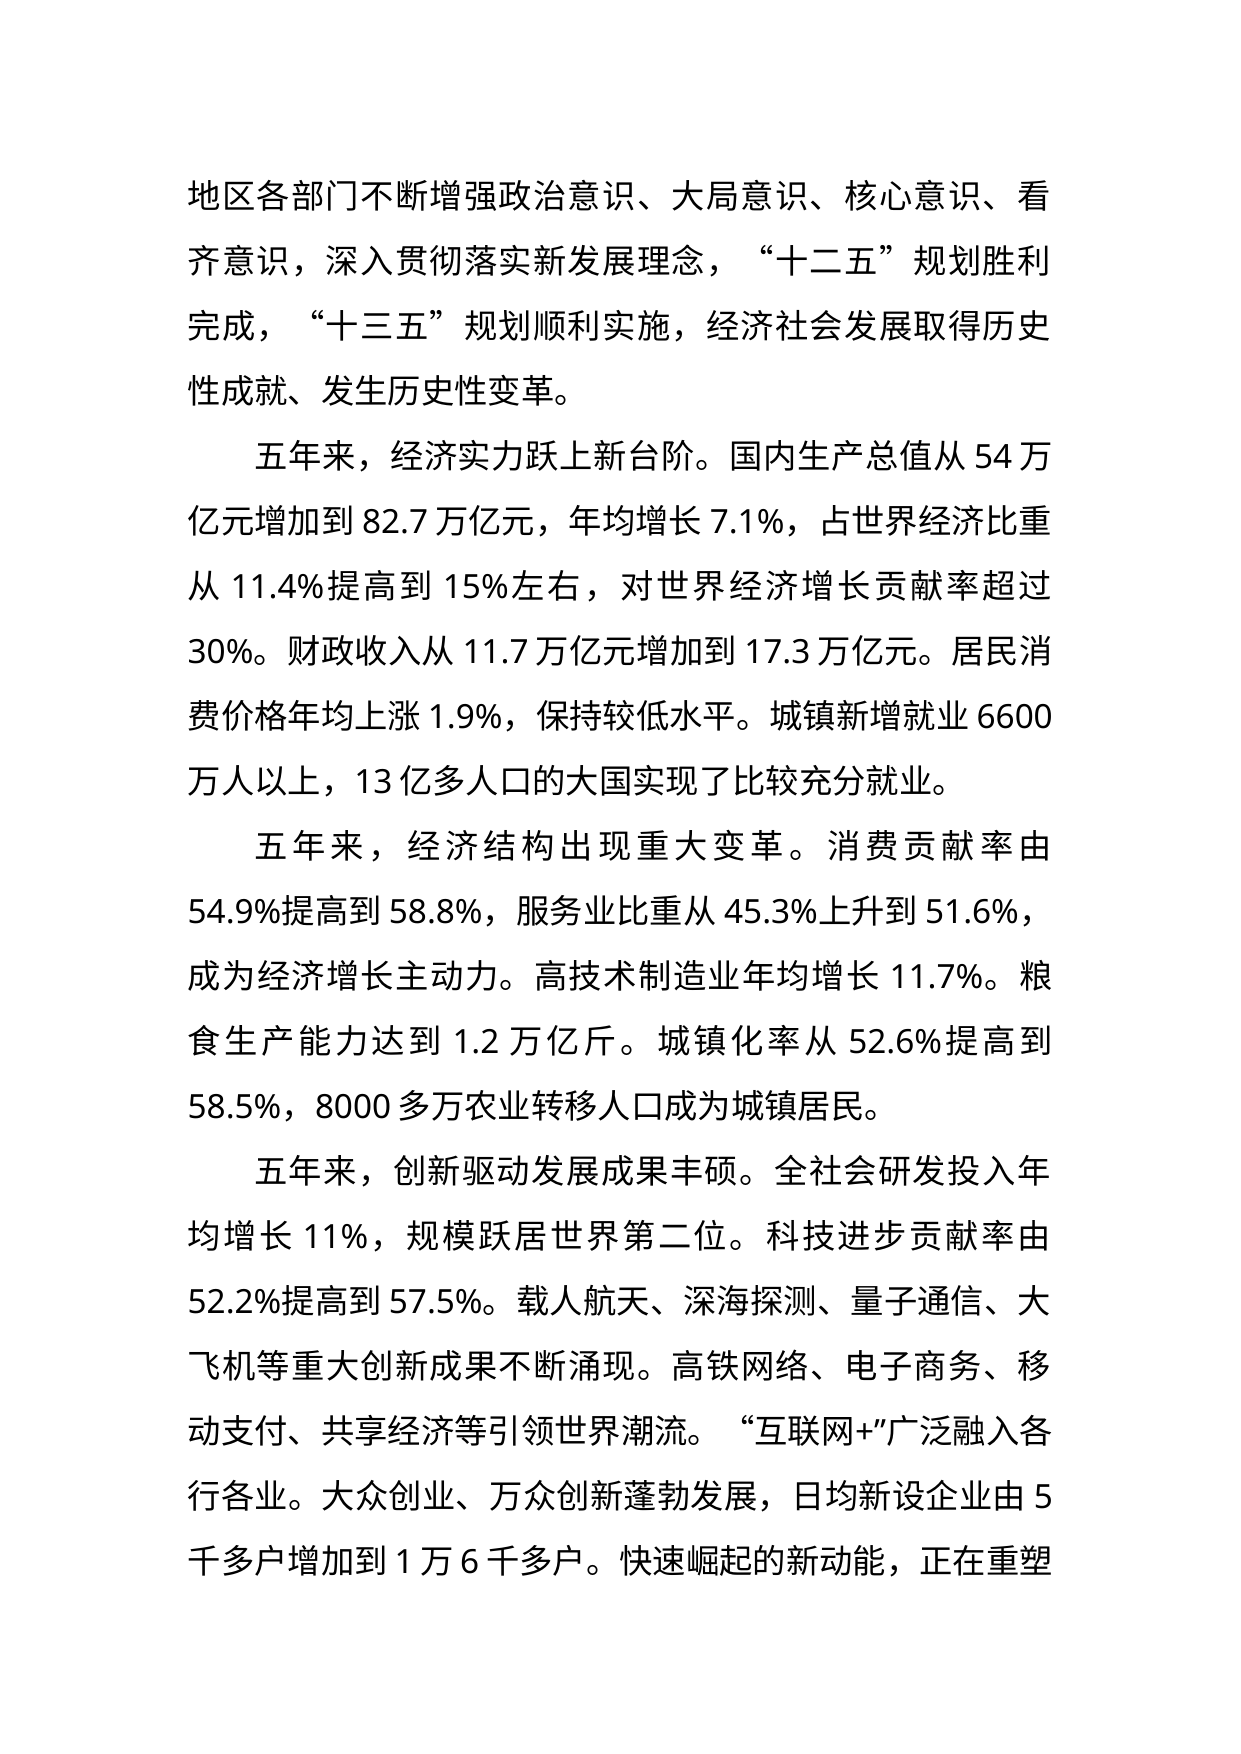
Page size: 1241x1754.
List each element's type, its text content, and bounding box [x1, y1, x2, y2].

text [187, 162, 1053, 422]
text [187, 1137, 1053, 1592]
text 五年来，经济结构出现重大变革。消费贡献率由54.9%提高到58.8%，服务业比重从45.3%上升到51.6%，成为经济增长主动力。高技术制造业年均增长11.7%。粮食生产能力达到1.2万亿斤。城镇化率从52.6%提高到58.5%，8000多万农业转移人口成为城镇居民。 [187, 812, 1053, 1137]
text 五年来，经济实力跃上新台阶。国内生产总值从54万亿元增加到82.7万亿元，年均增长7.1%，占世界经济比重从11.4%提高到15%左右，对世界经济增长贡献率超过30%。财政收入从11.7万亿元增加到17.3万亿元。居民消费价格年均上涨1.9%，保持较低水平。城镇新增就业6600万人以上，13亿多人口的大国实现了比较充分就业。 [187, 422, 1053, 812]
